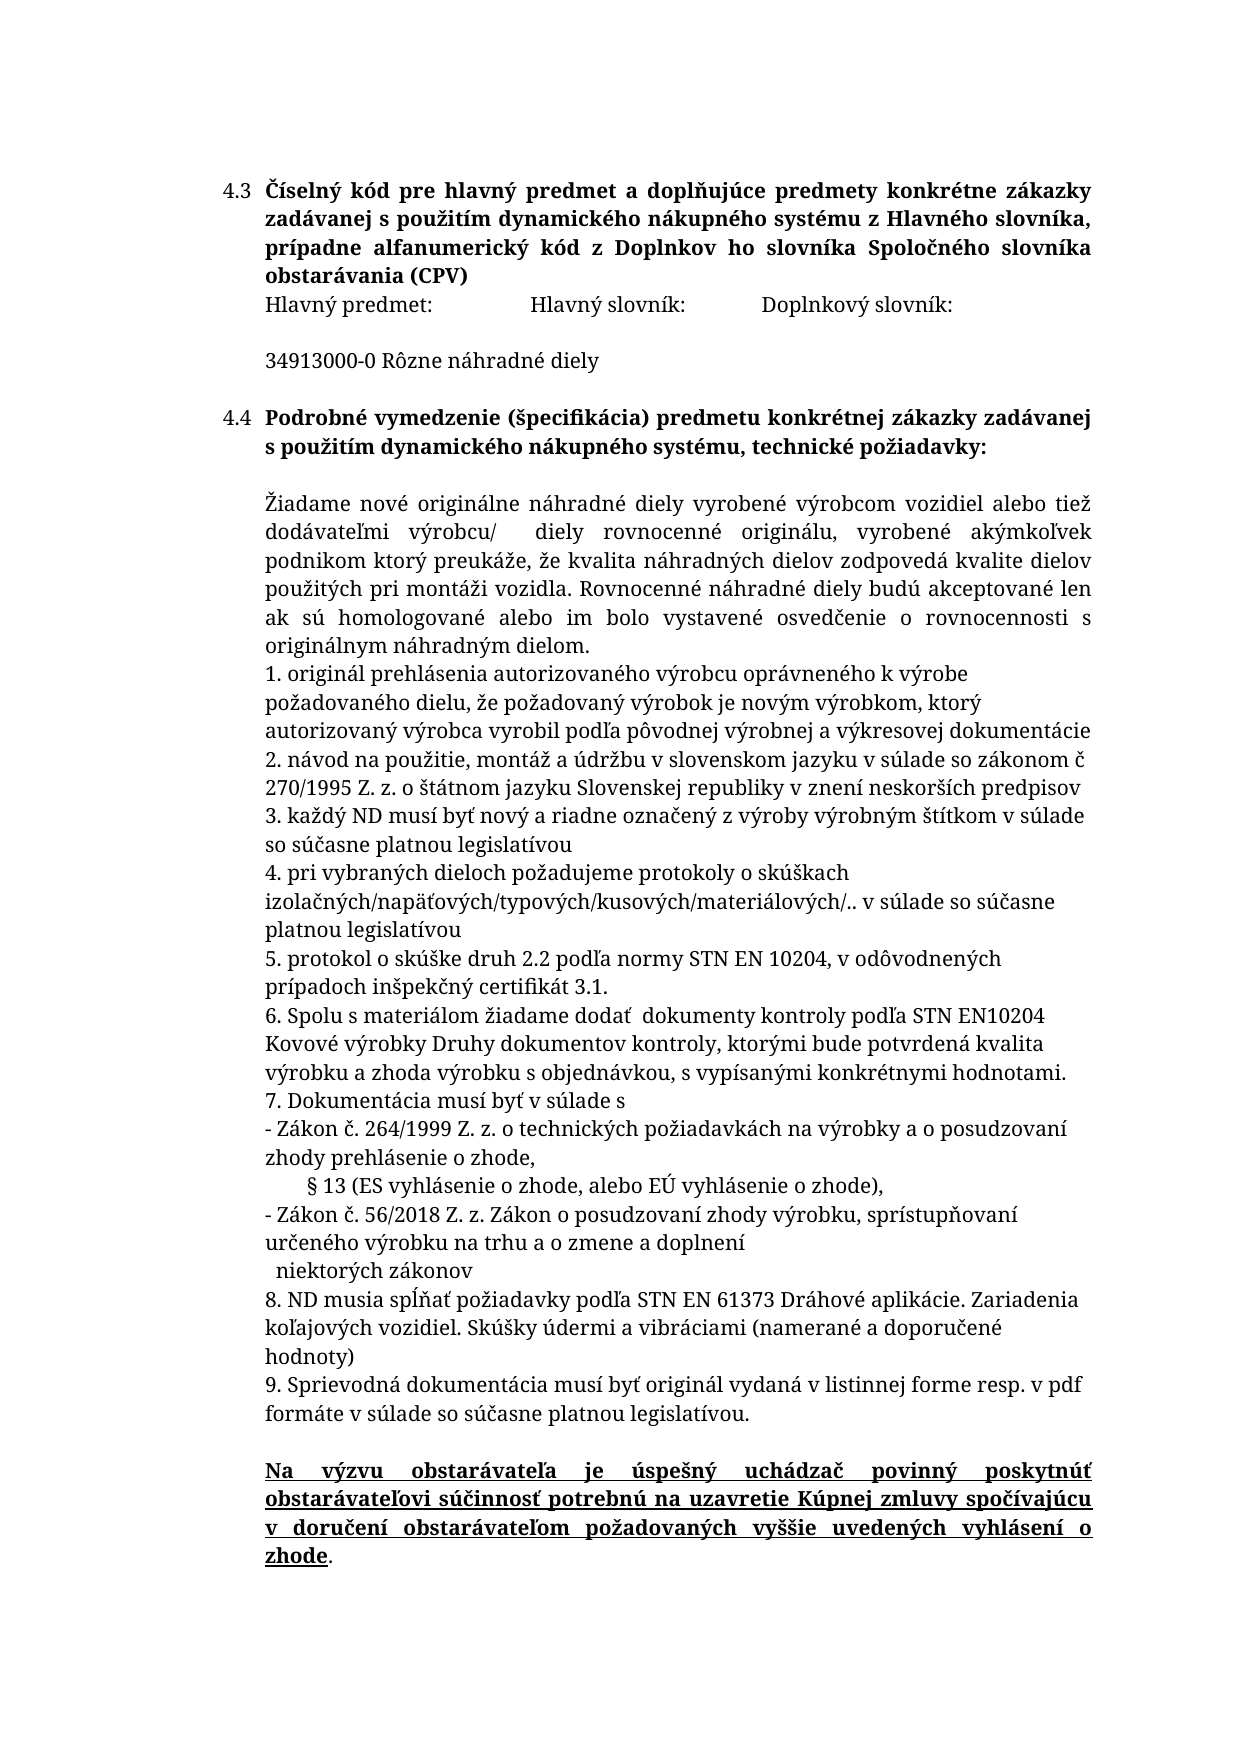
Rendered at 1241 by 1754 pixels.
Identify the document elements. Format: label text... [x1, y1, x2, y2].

text 4. pri vybraných dieloch požadujeme protokoly o skúškach izolačných/napäťových/typových/kusových/materiálových/.. v súlade so súčasne platnou legislatívou [265, 858, 1093, 944]
text 9. Sprievodná dokumentácia musí byť originál vydaná v listinnej forme resp. v pdf formáte v súlade so súčasne platnou legislatívou. [265, 1370, 1093, 1427]
text Na výzvu obstarávateľa je úspešný uchádzač povinný poskytnúť obstarávateľovi súčinnosť potrebnú na uzavretie Kúpnej zmluvy spočívajúcu v doručení obstarávateľom požadovaných vyššie uvedených vyhlásení o zhode. [265, 1538, 1093, 1569]
text 7. Dokumentácia musí byť v súlade s [265, 1086, 1093, 1114]
text 1. originál prehlásenia autorizovaného výrobcu oprávneného k výrobe požadovaného dielu, že požadovaný výrobok je novým výrobkom, ktorý autorizovaný výrobca vyrobil podľa pôvodnej výrobnej a výkresovej dokumentácie [265, 659, 1093, 745]
text - Zákon č. 56/2018 Z. z. Zákon o posudzovaní zhody výrobku, sprístupňovaní určeného výrobku na trhu a o zmene a doplnení [265, 1200, 1093, 1257]
text Žiadame nové originálne náhradné diely vyrobené výrobcom vozidiel alebo tiež dodávateľmi výrobcu/ diely rovnocenné originálu, vyrobené akýmkoľvek podnikom ktorý preukáže, že kvalita náhradných dielov zodpovedá kvalite dielov použitých pri montáži vozidla. Rovnocenné náhradné diely budú akceptované len ak sú homologované alebo im bolo vystavené osvedčenie o rovnocennosti s originálnym náhradným dielom. [265, 489, 1093, 659]
text Na výzvu obstarávateľa je úspešný uchádzač povinný poskytnúť obstarávateľovi súčinnosť potrebnú na uzavretie Kúpnej zmluvy spočívajúcu v doručení obstarávateľom požadovaných vyššie uvedených vyhlásení o zhode. [265, 1510, 1093, 1537]
list Hlavný predmet: Hlavný slovník: Doplnkový slovník: [265, 290, 1093, 318]
text 5. protokol o skúške druh 2.2 podľa normy STN EN 10204, v odôvodnených prípadoch inšpekčný certifikát 3.1. [265, 944, 1093, 1001]
list Podrobné vymedzenie (špecifikácia) predmetu konkrétnej zákazky zadávanej s použitím dynamického nákupného systému, technické požiadavky: [223, 403, 1093, 460]
text 6. Spolu s materiálom žiadame dodať dokumenty kontroly podľa STN EN10204 Kovové výrobky Druhy dokumentov kontroly, ktorými bude potvrdená kvalita výrobku a zhoda výrobku s objednávkou, s vypísanými konkrétnymi hodnotami. [265, 1001, 1093, 1086]
text § 13 (ES vyhlásenie o zhode, alebo EÚ vyhlásenie o zhode), [265, 1171, 1093, 1200]
text 2. návod na použitie, montáž a údržbu v slovenskom jazyku v súlade so zákonom č 270/1995 Z. z. o štátnom jazyku Slovenskej republiky v znení neskorších predpisov [265, 745, 1093, 802]
list Číselný kód pre hlavný predmet a doplňujúce predmety konkrétne zákazky zadávanej s použitím dynamického nákupného systému z Hlavného slovníka, prípadne alfanumerický kód z Doplnkov ho slovníka Spoločného slovníka obstarávania (CPV) [223, 176, 1093, 290]
text 8. ND musia spĺňať požiadavky podľa STN EN 61373 Dráhové aplikácie. Zariadenia koľajových vozidiel. Skúšky údermi a vibráciami (namerané a doporučené hodnoty) [265, 1285, 1093, 1370]
text 3. každý ND musí byť nový a riadne označený z výroby výrobným štítkom v súlade so súčasne platnou legislatívou [265, 802, 1093, 858]
text Na výzvu obstarávateľa je úspešný uchádzač povinný poskytnúť obstarávateľovi súčinnosť potrebnú na uzavretie Kúpnej zmluvy spočívajúcu v doručení obstarávateľom požadovaných vyššie uvedených vyhlásení o zhode. [265, 1456, 1093, 1508]
list 34913000-0 Rôzne náhradné diely [265, 347, 1093, 375]
text - Zákon č. 264/1999 Z. z. o technických požiadavkách na výrobky a o posudzovaní zhody prehlásenie o zhode, [265, 1114, 1093, 1171]
text niektorých zákonov [265, 1257, 1093, 1285]
